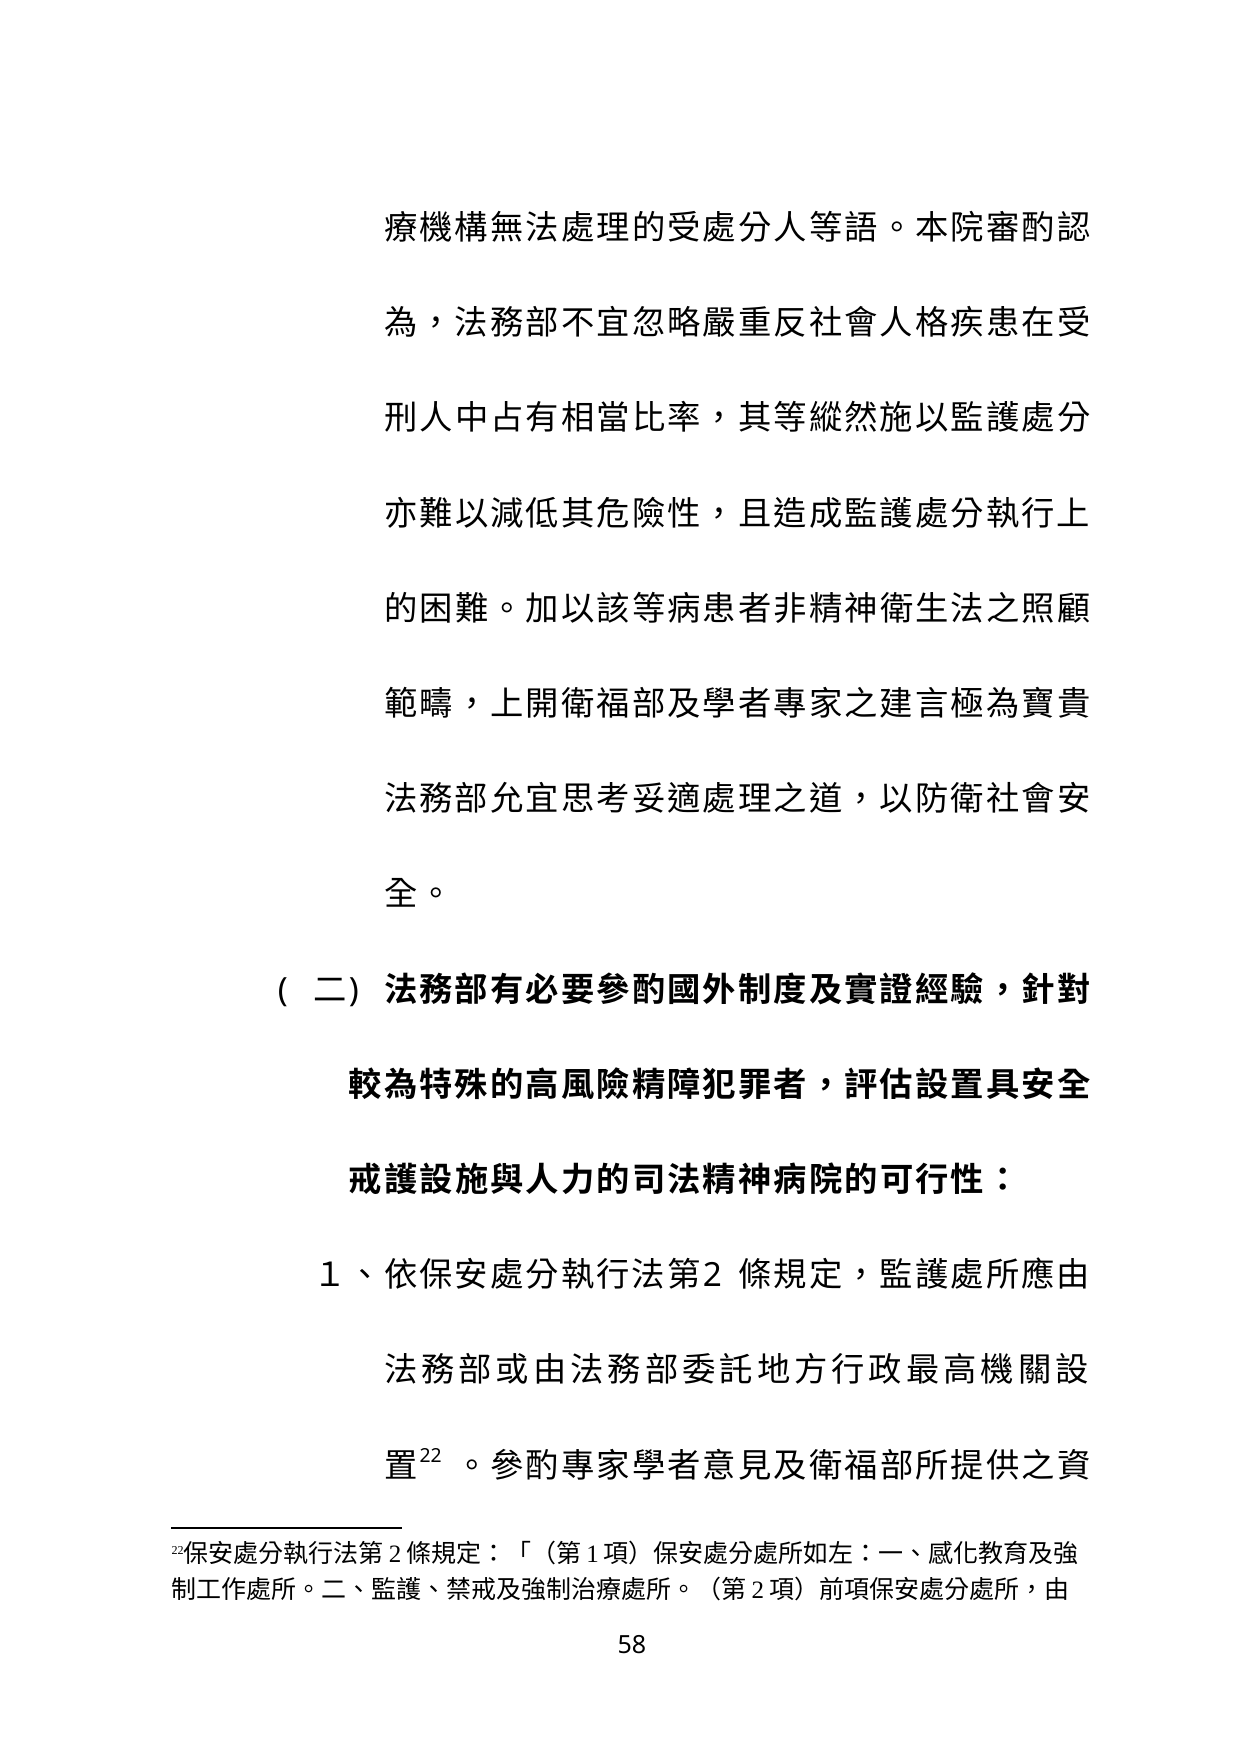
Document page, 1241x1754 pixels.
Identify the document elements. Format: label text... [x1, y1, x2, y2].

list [280, 1224, 1092, 1510]
list 法務部有必要參酌國外制度及實證經驗，針對較為特殊的高風險精障犯罪者，評估設置具安全戒護設施與人力的司法精神病院的可行性： [244, 939, 1092, 1224]
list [280, 177, 1092, 939]
